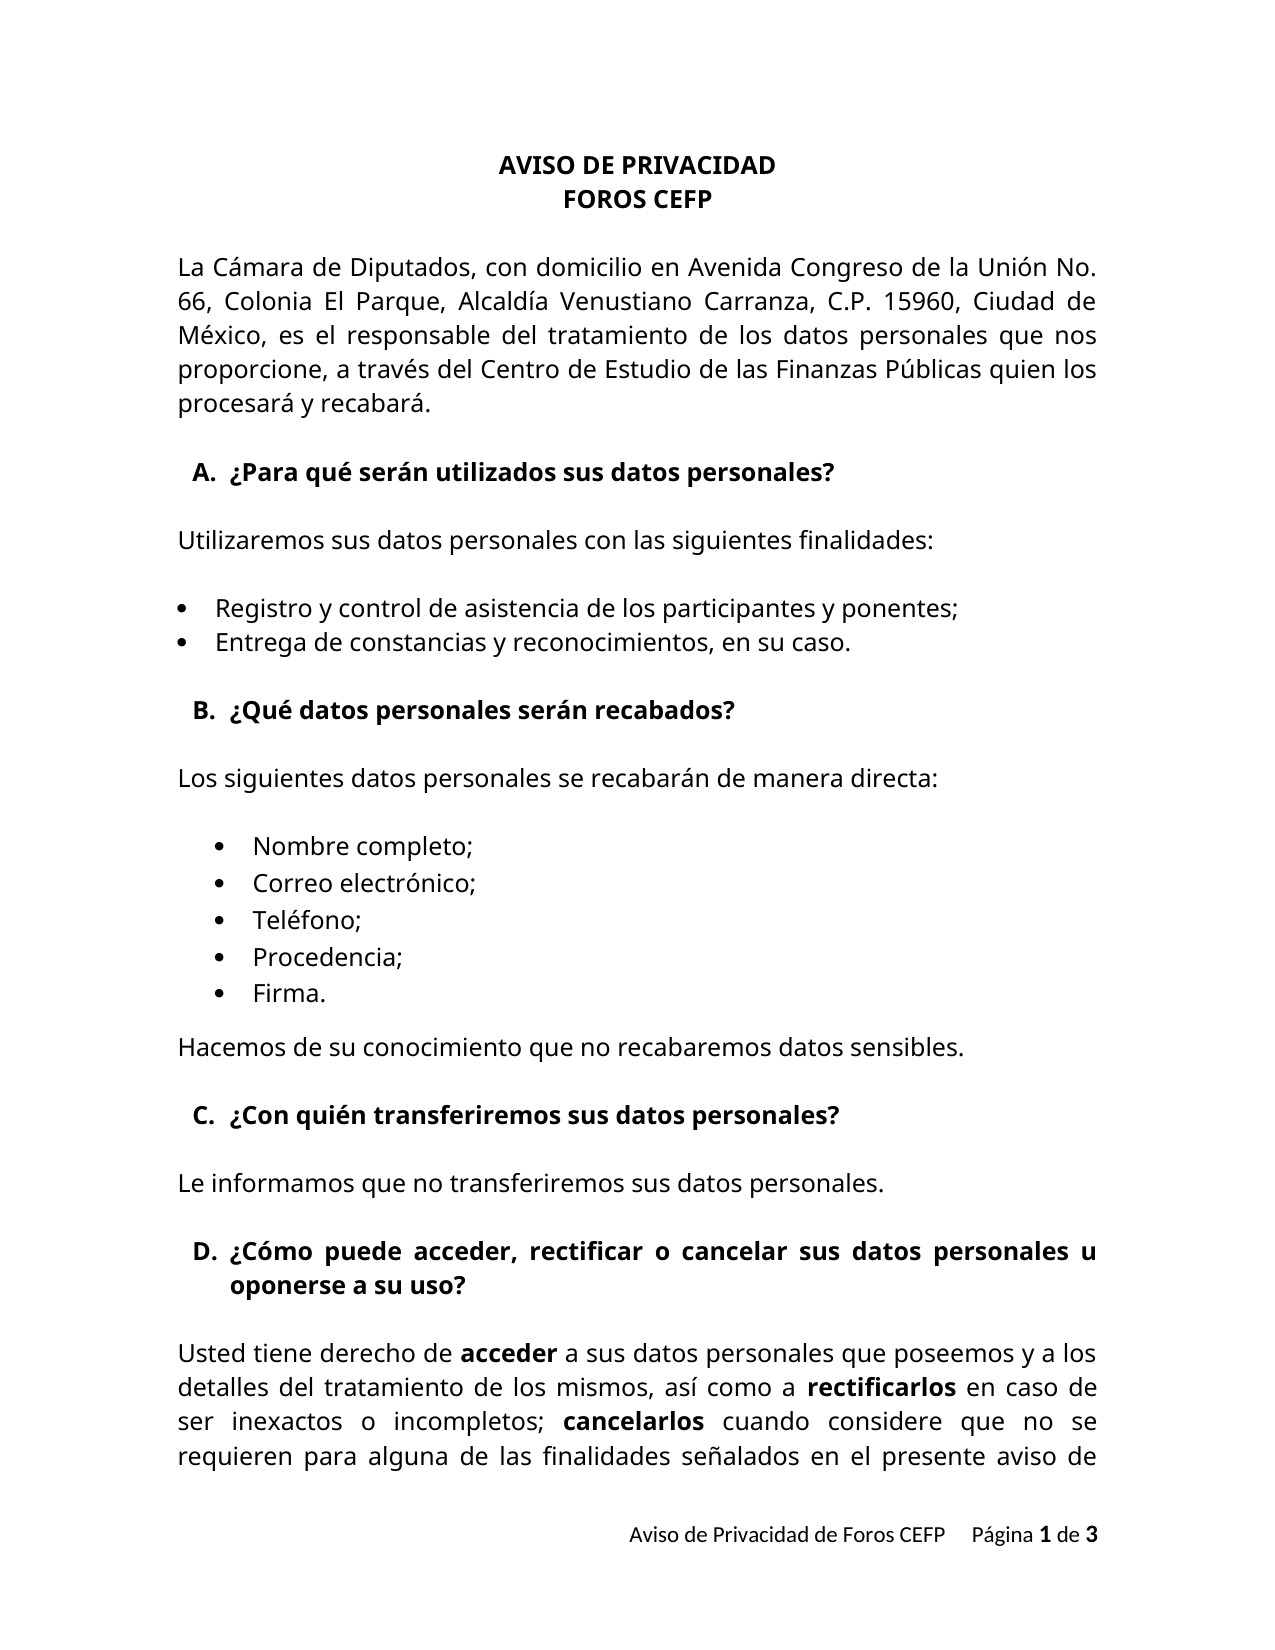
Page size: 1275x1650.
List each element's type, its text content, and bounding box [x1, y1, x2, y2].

list ¿Qué datos personales serán recabados? [192, 693, 1098, 727]
list Registro y control de asistencia de los participantes y ponentes; [177, 590, 1098, 624]
list Procedencia; [215, 939, 1098, 973]
text Los siguientes datos personales se recabarán de manera directa: [177, 761, 1098, 795]
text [177, 1336, 1098, 1472]
list ¿Con quién transferiremos sus datos personales? [192, 1097, 1098, 1132]
text FOROS CEFP [177, 182, 1098, 216]
list ¿Cómo puede acceder, rectificar o cancelar sus datos personales u oponerse a su uso? [192, 1234, 1098, 1302]
text Utilizaremos sus datos personales con las siguientes finalidades: [177, 522, 1098, 556]
list ¿Para qué serán utilizados sus datos personales? [192, 454, 1098, 488]
list Correo electrónico; [215, 866, 1098, 900]
list Teléfono; [215, 902, 1098, 936]
text AVISO DE PRIVACIDAD [177, 148, 1098, 182]
text Hacemos de su conocimiento que no recabaremos datos sensibles. [177, 1029, 1098, 1063]
list Entrega de constancias y reconocimientos, en su caso. [177, 624, 1098, 658]
list Firma. [215, 976, 1098, 1010]
list Nombre completo; [215, 829, 1098, 863]
text La Cámara de Diputados, con domicilio en Avenida Congreso de la Unión No. 66, Colonia El Parque, Alcaldía Venustiano Carranza, C.P. 15960, Ciudad de México, es el responsable del tratamiento de los datos personales que nos proporcione, a través del Centro de Estudio de las Finanzas Públicas quien los procesará y recabará. [177, 250, 1098, 420]
text Le informamos que no transferiremos sus datos personales. [177, 1166, 1098, 1200]
